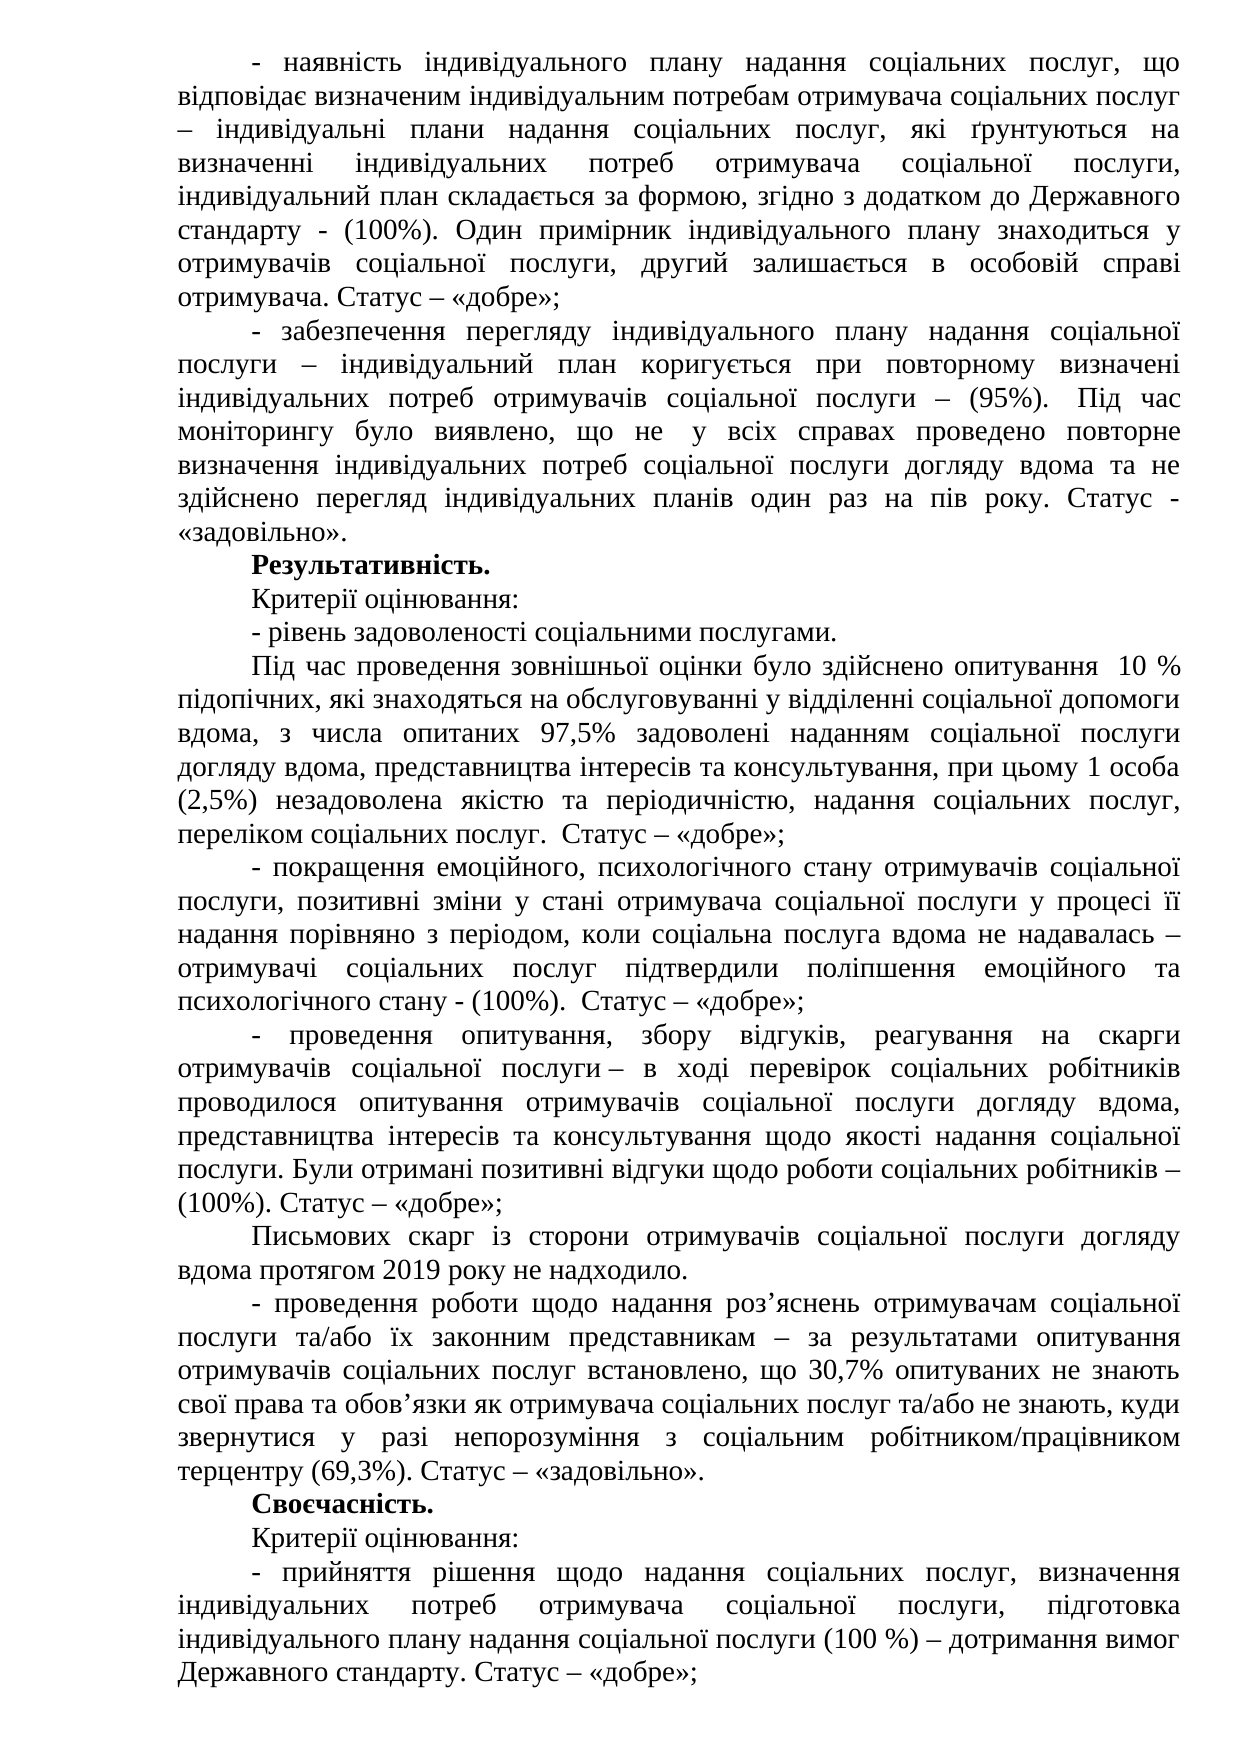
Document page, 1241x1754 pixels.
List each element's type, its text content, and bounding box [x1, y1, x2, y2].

text - проведення опитування, збору відгуків, реагування на скарги отримувачів соціальної послуги – в ході перевірок соціальних робітників проводилося опитування отримувачів соціальної послуги догляду вдома, представництва інтересів та консультування щодо якості надання соціальної послуги. Були отримані позитивні відгуки щодо роботи соціальних робітників – (100%). Статус – «добре»; [177, 1017, 1181, 1218]
text Своєчасність. [177, 1487, 1181, 1520]
text - рівень задоволеності соціальними послугами. [177, 614, 1181, 648]
text - забезпечення перегляду індивідуального плану надання соціальної послуги – індивідуальний план коригується при повторному визначені індивідуальних потреб отримувачів соціальної послуги – (95%). Під час моніторингу було виявлено, що не у всіх справах проведено повторне визначення індивідуальних потреб соціальної послуги догляду вдома та не здійснено перегляд індивідуальних планів один раз на пів року. Статус - «задовільно». [177, 313, 1181, 547]
text - прийняття рішення щодо надання соціальних послуг, визначення індивідуальних потреб отримувача соціальної послуги, підготовка індивідуального плану надання соціальної послуги (100 %) – дотримання вимог Державного стандарту. Статус – «добре»; [177, 1554, 1181, 1688]
text Письмових скарг із сторони отримувачів соціальної послуги догляду вдома протягом 2019 року не надходило. [177, 1218, 1181, 1285]
text - покращення емоційного, психологічного стану отримувачів соціальної послуги, позитивні зміни у стані отримувача соціальної послуги у процесі її надання порівняно з періодом, коли соціальна послуга вдома не надавалась – отримувачі соціальних послуг підтвердили поліпшення емоційного та психологічного стану - (100%). Статус – «добре»; [177, 849, 1181, 1017]
text Критерії оцінювання: [177, 581, 1181, 614]
text Під час проведення зовнішньої оцінки було здійснено опитування 10 % підопічних, які знаходяться на обслуговуванні у відділенні соціальної допомоги вдома, з числа опитаних 97,5% задоволені наданням соціальної послуги догляду вдома, представництва інтересів та консультування, при цьому 1 особа (2,5%) незадоволена якістю та періодичністю, надання соціальних послуг, переліком соціальних послуг. Статус – «добре»; [177, 648, 1181, 849]
text Критерії оцінювання: [177, 1520, 1181, 1554]
text - наявність індивідуального плану надання соціальних послуг, що відповідає визначеним індивідуальним потребам отримувача соціальних послуг – індивідуальні плани надання соціальних послуг, які ґрунтуються на визначенні індивідуальних потреб отримувача соціальної послуги, індивідуальний план складається за формою, згідно з додатком до Державного стандарту - (100%). Один примірник індивідуального плану знаходиться у отримувачів соціальної послуги, другий залишається в особовій справі отримувача. Статус – «добре»; [177, 44, 1181, 313]
text Результативність. [177, 547, 1181, 581]
text - проведення роботи щодо надання роз’яснень отримувачам соціальної послуги та/або їх законним представникам – за результатами опитування отримувачів соціальних послуг встановлено, що 30,7% опитуваних не знають свої права та обов’язки як отримувача соціальних послуг та/або не знають, куди звернутися у разі непорозуміння з соціальним робітником/працівником терцентру (69,3%). Статус – «задовільно». [177, 1285, 1181, 1487]
